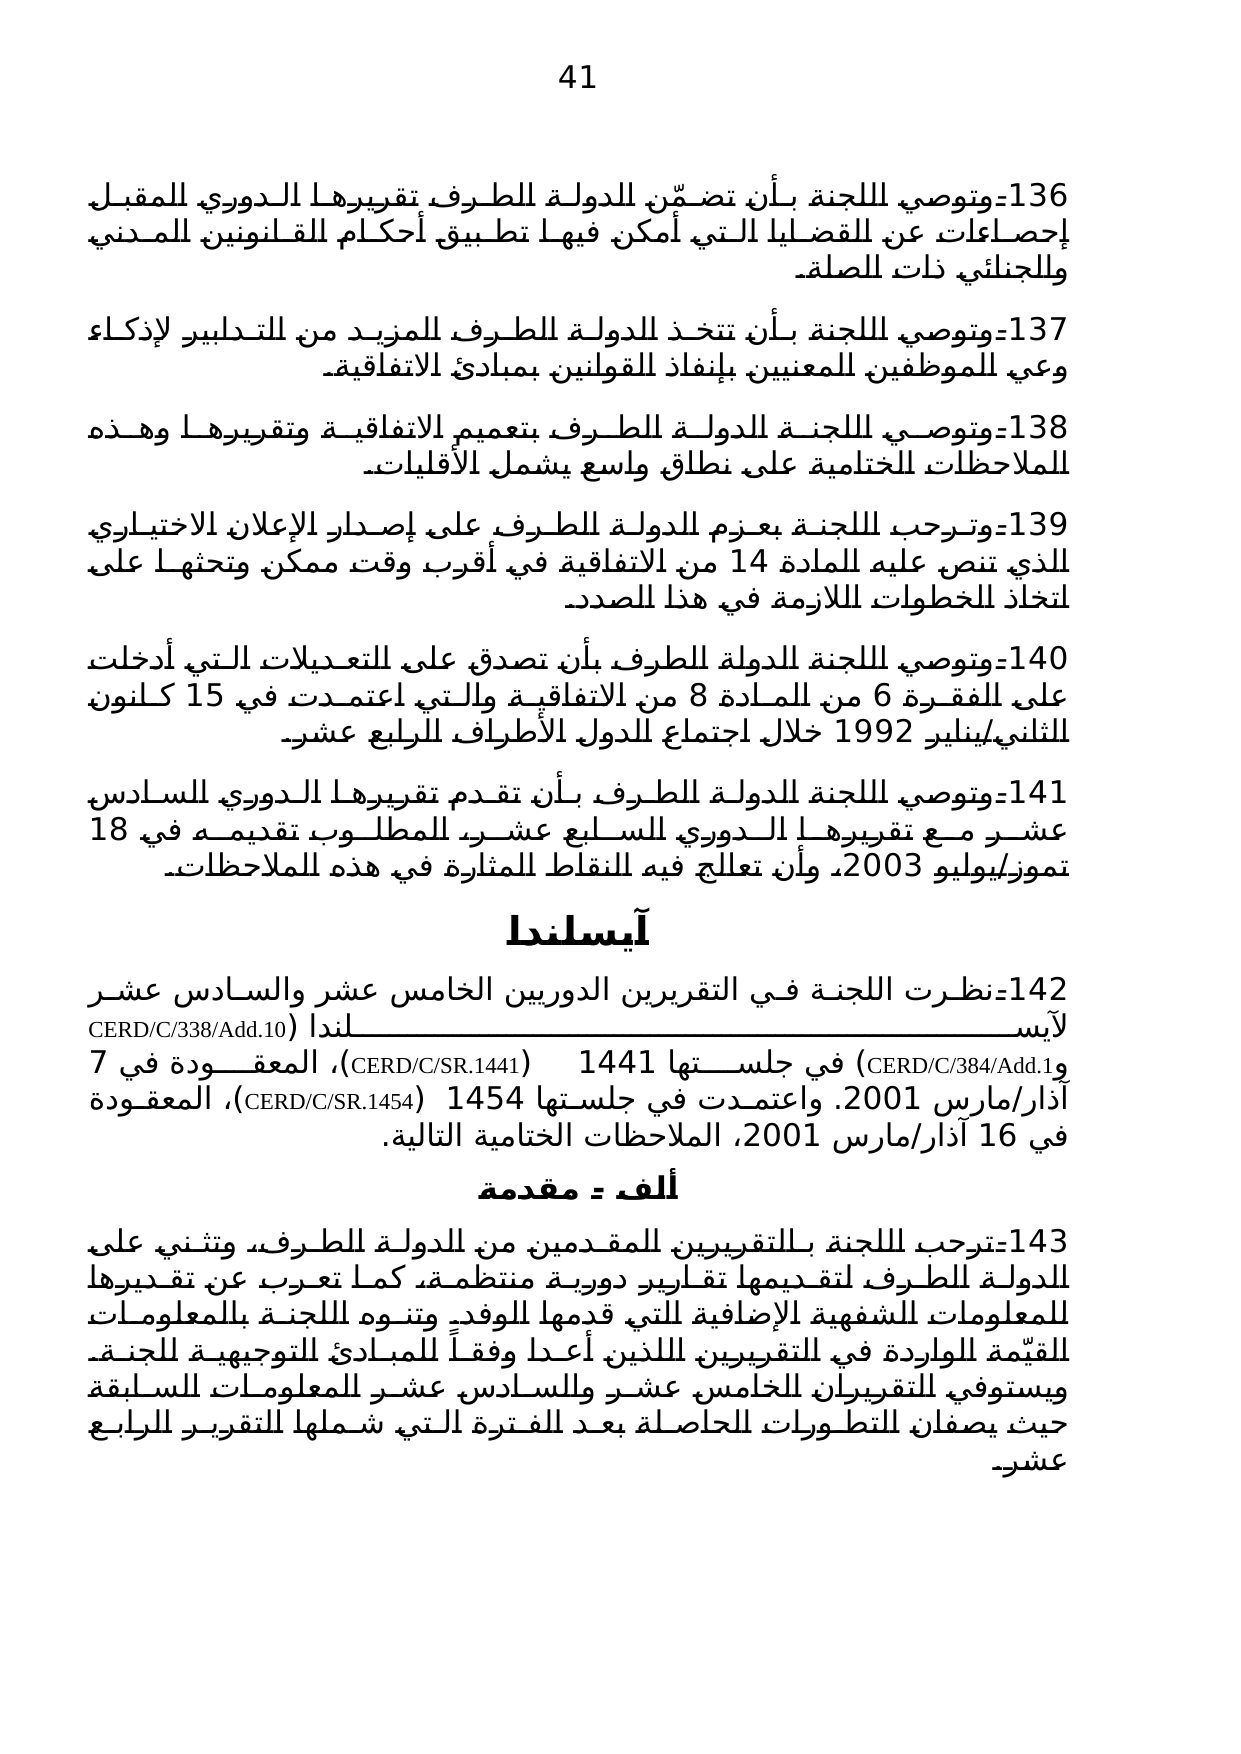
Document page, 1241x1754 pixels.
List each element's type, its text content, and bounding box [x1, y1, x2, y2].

text 141- وتوصي اللجنة الدولة الطرف بأن تقدم تقريرها الدوري السادس عشر مع تقريرها الدوري السابع عشر، المطلوب تقديمه في 18 تموز/يوليو 2003، وأن تعالج فيه النقاط المثارة في هذه الملاحظات. [88, 775, 1069, 884]
text 139- وترحب اللجنة بعزم الدولة الطرف على إصدار الإعلان الاختياري الذي تنص عليه المادة 14 من الاتفاقية في أقرب وقت ممكن وتحثها على اتخاذ الخطوات اللازمة في هذا الصدد. [88, 507, 1069, 616]
text 136- وتوصي اللجنة بأن تضمّن الدولة الطرف تقريرها الدوري المقبل إحصاءات عن القضايا التي أمكن فيها تطبيق أحكام القانونين المدني والجنائي ذات الصلة. [88, 177, 1069, 286]
text 140- وتوصي اللجنة الدولة الطرف بأن تصدق على التعديلات التي أدخلت على الفقرة 6 من المادة 8 من الاتفاقية والتي اعتمدت في 15 كانون الثاني/يناير 1992 خلال اجتماع الدول الأطراف الرابع عشر. [88, 641, 1069, 750]
text 137- وتوصي اللجنة بأن تتخذ الدولة الطرف المزيد من التدابير لإذكاء وعي الموظفين المعنيين بإنفاذ القوانين بمبادئ الاتفاقية. [88, 311, 1069, 384]
text 138- وتوصي اللجنة الدولة الطرف بتعميم الاتفاقية وتقريرها وهذه الملاحظات الختامية على نطاق واسع يشمل الأقليات. [88, 409, 1069, 482]
text ألف - مقدمة [88, 1170, 1069, 1206]
text آيسلندا [88, 909, 1069, 955]
text 143- ترحب اللجنة بالتقريرين المقدمين من الدولة الطرف، وتثني على الدولة الطرف لتقديمها تقارير دورية منتظمة، كما تعرب عن تقديرها للمعلومات الشفهية الإضافية التي قدمها الوفد. وتنوه اللجنة بالمعلومات القيّمة الواردة في التقريرين اللذين أعدا وفقاً للمبادئ التوجيهية للجنة. ويستوفي التقريران الخامس عشر والسادس عشر المعلومات السابقة حيث يصفان التطورات الحاصلة بعد الفترة التي شملها التقرير الرابع عشر. [88, 1223, 1069, 1477]
text 142- نظـرت اللجنـة فـي التقريرين الدوريين الخامس عشر والسادس عشر لآيسلندا (CERD/C/338/Add.10 وCERD/C/384/Add.1) في جلستها 1441 (CERD/C/SR.1441)، المعقودة في 7 آذار/مارس 2001. واعتمدت في جلستها 1454 (CERD/C/SR.1454)، المعقودة في 16 آذار/مارس 2001، الملاحظات الختامية التالية. [88, 972, 1069, 1153]
